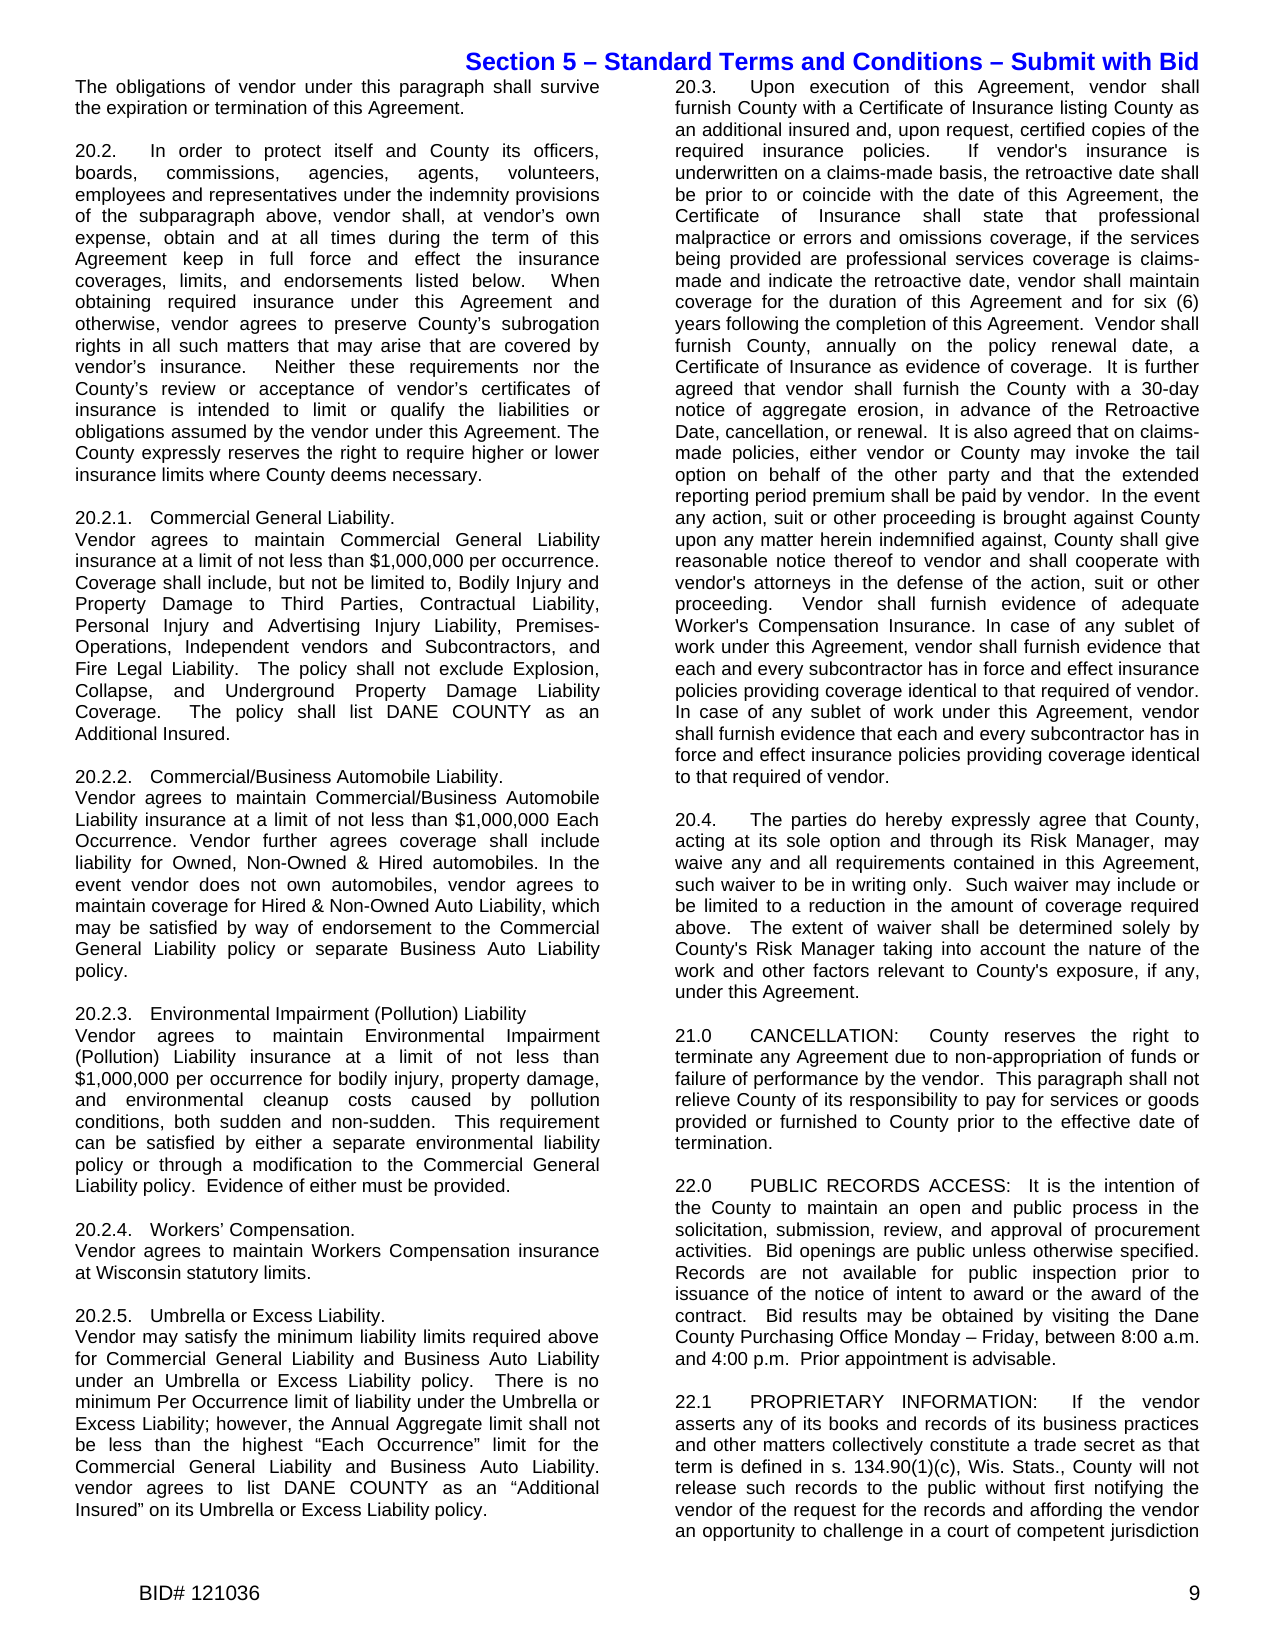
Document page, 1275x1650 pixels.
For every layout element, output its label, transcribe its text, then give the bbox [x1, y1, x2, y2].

text Vendor agrees to maintain Commercial/Business Automobile Liability insurance at a limit of not less than $1,000,000 Each Occurrence. Vendor further agrees coverage shall include liability for Owned, Non-Owned & Hired automobiles. In the event vendor does not own automobiles, vendor agrees to maintain coverage for Hired & Non-Owned Auto Liability, which may be satisfied by way of endorsement to the Commercial General Liability policy or separate Business Auto Liability policy. [75, 787, 600, 981]
text 21.0 CANCELLATION: County reserves the right to terminate any Agreement due to non-appropriation of funds or failure of performance by the vendor. This paragraph shall not relieve County of its responsibility to pay for services or goods provided or furnished to County prior to the effective date of termination. [675, 1024, 1200, 1154]
text 20.2.1. Commercial General Liability. [75, 507, 600, 528]
text 20.4. The parties do hereby expressly agree that County, acting at its sole option and through its Risk Manager, may waive any and all requirements contained in this Agreement, such waiver to be in writing only. Such waiver may include or be limited to a reduction in the amount of coverage required above. The extent of waiver shall be determined solely by County's Risk Manager taking into account the nature of the work and other factors relevant to County's exposure, if any, under this Agreement. [675, 809, 1200, 1003]
text 20.2.2. Commercial/Business Automobile Liability. [75, 766, 600, 787]
text 20.2.4. Workers’ Compensation. [75, 1218, 600, 1240]
text Vendor may satisfy the minimum liability limits required above for Commercial General Liability and Business Auto Liability under an Umbrella or Excess Liability policy. There is no minimum Per Occurrence limit of liability under the Umbrella or Excess Liability; however, the Annual Aggregate limit shall not be less than the highest “Each Occurrence” limit for the Commercial General Liability and Business Auto Liability. vendor agrees to list DANE COUNTY as an “Additional Insured” on its Umbrella or Excess Liability policy. [75, 1326, 600, 1520]
text 20.2. In order to protect itself and County its officers, boards, commissions, agencies, agents, volunteers, employees and representatives under the indemnity provisions of the subparagraph above, vendor shall, at vendor’s own expense, obtain and at all times during the term of this Agreement keep in full force and effect the insurance coverages, limits, and endorsements listed below. When obtaining required insurance under this Agreement and otherwise, vendor agrees to preserve County’s subrogation rights in all such matters that may arise that are covered by vendor’s insurance. Neither these requirements nor the County’s review or acceptance of vendor’s certificates of insurance is intended to limit or qualify the liabilities or obligations assumed by the vendor under this Agreement. The County expressly reserves the right to require higher or lower insurance limits where County deems necessary. [75, 140, 600, 485]
text 20.3. Upon execution of this Agreement, vendor shall furnish County with a Certificate of Insurance listing County as an additional insured and, upon request, certified copies of the required insurance policies. If vendor's insurance is underwritten on a claims-made basis, the retroactive date shall be prior to or coincide with the date of this Agreement, the Certificate of Insurance shall state that professional malpractice or errors and omissions coverage, if the services being provided are professional services coverage is claims-made and indicate the retroactive date, vendor shall maintain coverage for the duration of this Agreement and for six (6) years following the completion of this Agreement. Vendor shall furnish County, annually on the policy renewal date, a Certificate of Insurance as evidence of coverage. It is further agreed that vendor shall furnish the County with a 30-day notice of aggregate erosion, in advance of the Retroactive Date, cancellation, or renewal. It is also agreed that on claims-made policies, either vendor or County may invoke the tail option on behalf of the other party and that the extended reporting period premium shall be paid by vendor. In the event any action, suit or other proceeding is brought against County upon any matter herein indemnified against, County shall give reasonable notice thereof to vendor and shall cooperate with vendor's attorneys in the defense of the action, suit or other proceeding. Vendor shall furnish evidence of adequate Worker's Compensation Insurance. In case of any sublet of work under this Agreement, vendor shall furnish evidence that each and every subcontractor has in force and effect insurance policies providing coverage identical to that required of vendor. In case of any sublet of work under this Agreement, vendor shall furnish evidence that each and every subcontractor has in force and effect insurance policies providing coverage identical to that required of vendor. [675, 76, 1200, 787]
text 20.2.3. Environmental Impairment (Pollution) Liability [75, 1003, 600, 1024]
text 20.2.5. Umbrella or Excess Liability. [75, 1305, 600, 1326]
text Vendor agrees to maintain Commercial General Liability insurance at a limit of not less than $1,000,000 per occurrence. Coverage shall include, but not be limited to, Bodily Injury and Property Damage to Third Parties, Contractual Liability, Personal Injury and Advertising Injury Liability, Premises-Operations, Independent vendors and Subcontractors, and Fire Legal Liability. The policy shall not exclude Explosion, Collapse, and Underground Property Damage Liability Coverage. The policy shall list DANE COUNTY as an Additional Insured. [75, 528, 600, 744]
text Vendor agrees to maintain Workers Compensation insurance at Wisconsin statutory limits. [75, 1240, 600, 1283]
text 22.0 PUBLIC RECORDS ACCESS: It is the intention of the County to maintain an open and public process in the solicitation, submission, review, and approval of procurement activities. Bid openings are public unless otherwise specified. Records are not available for public inspection prior to issuance of the notice of intent to award or the award of the contract. Bid results may be obtained by visiting the Dane County Purchasing Office Monday – Friday, between 8:00 a.m. and 4:00 p.m. Prior appointment is advisable. [675, 1175, 1200, 1369]
text Vendor agrees to maintain Environmental Impairment (Pollution) Liability insurance at a limit of not less than $1,000,000 per occurrence for bodily injury, property damage, and environmental cleanup costs caused by pollution conditions, both sudden and non-sudden. This requirement can be satisfied by either a separate environmental liability policy or through a modification to the Commercial General Liability policy. Evidence of either must be provided. [75, 1024, 600, 1197]
